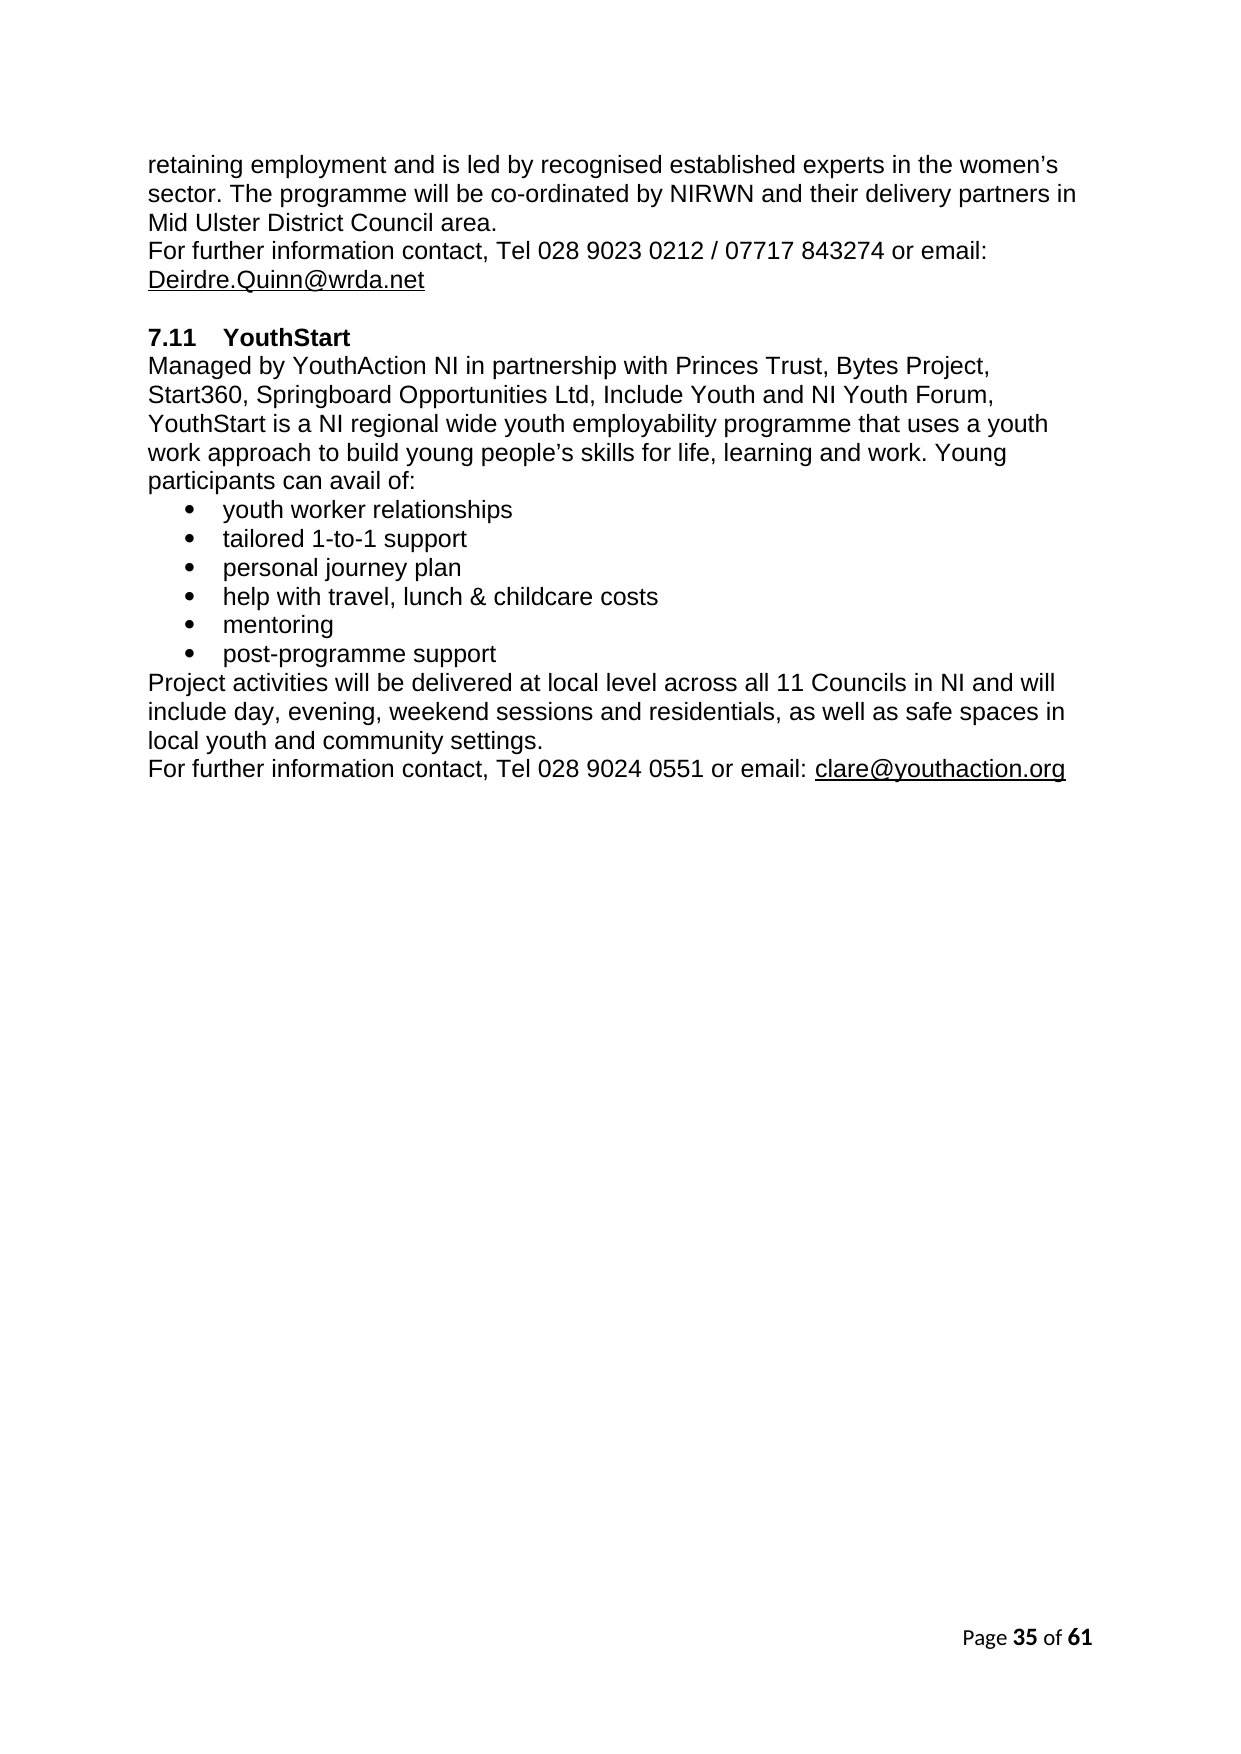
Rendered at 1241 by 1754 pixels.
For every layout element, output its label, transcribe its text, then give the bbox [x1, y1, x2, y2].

text For further information contact, Tel 028 9024 0551 or email: clare@youthaction.org [148, 754, 1092, 783]
text Project activities will be delivered at local level across all 11 Councils in NI and will include day, evening, weekend sessions and residentials, as well as safe spaces in local youth and community settings. [148, 668, 1092, 754]
text For further information contact, Tel 028 9023 0212 / 07717 843274 or email: Deirdre.Quinn@wrda.net [148, 236, 1092, 294]
list help with travel, lunch & childcare costs [185, 582, 1092, 610]
text Managed by YouthAction NI in partnership with Princes Trust, Bytes Project, Start360, Springboard Opportunities Ltd, Include Youth and NI Youth Forum, YouthStart is a NI regional wide youth employability programme that uses a youth work approach to build young people’s skills for life, learning and work. Young participants can avail of: [148, 351, 1092, 495]
list youth worker relationships [185, 495, 1092, 524]
list tailored 1-to-1 support [185, 524, 1092, 553]
list personal journey plan [185, 553, 1092, 582]
text 7.11 YouthStart [148, 322, 1092, 351]
list mentoring [185, 610, 1092, 639]
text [148, 150, 1092, 236]
list post-programme support [185, 639, 1092, 668]
